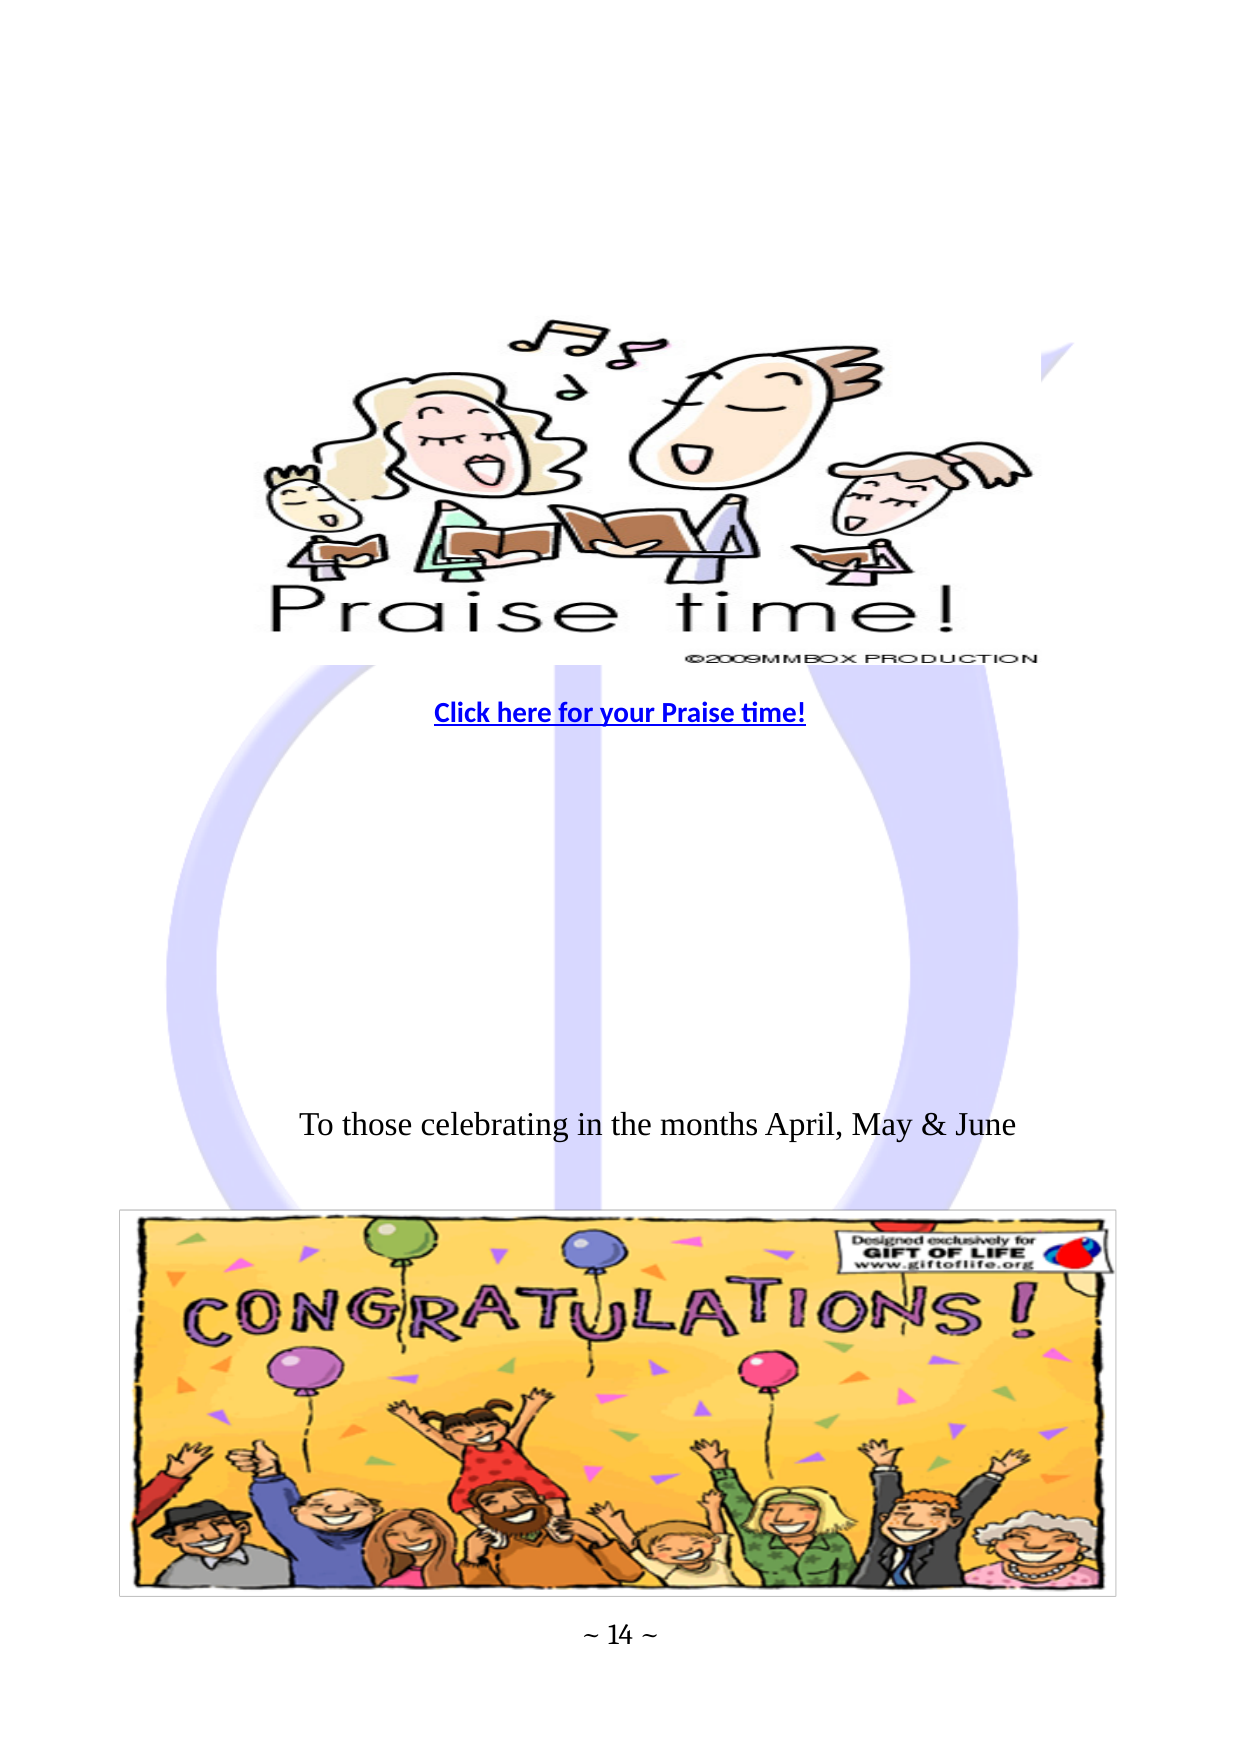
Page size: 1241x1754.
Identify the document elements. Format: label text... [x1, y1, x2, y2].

picture [117, 1207, 1119, 1600]
picture [199, 299, 1042, 665]
text To those celebrating in the months April, May & June [223, 1104, 1093, 1143]
text Click here for your Praise time! [148, 694, 1093, 729]
